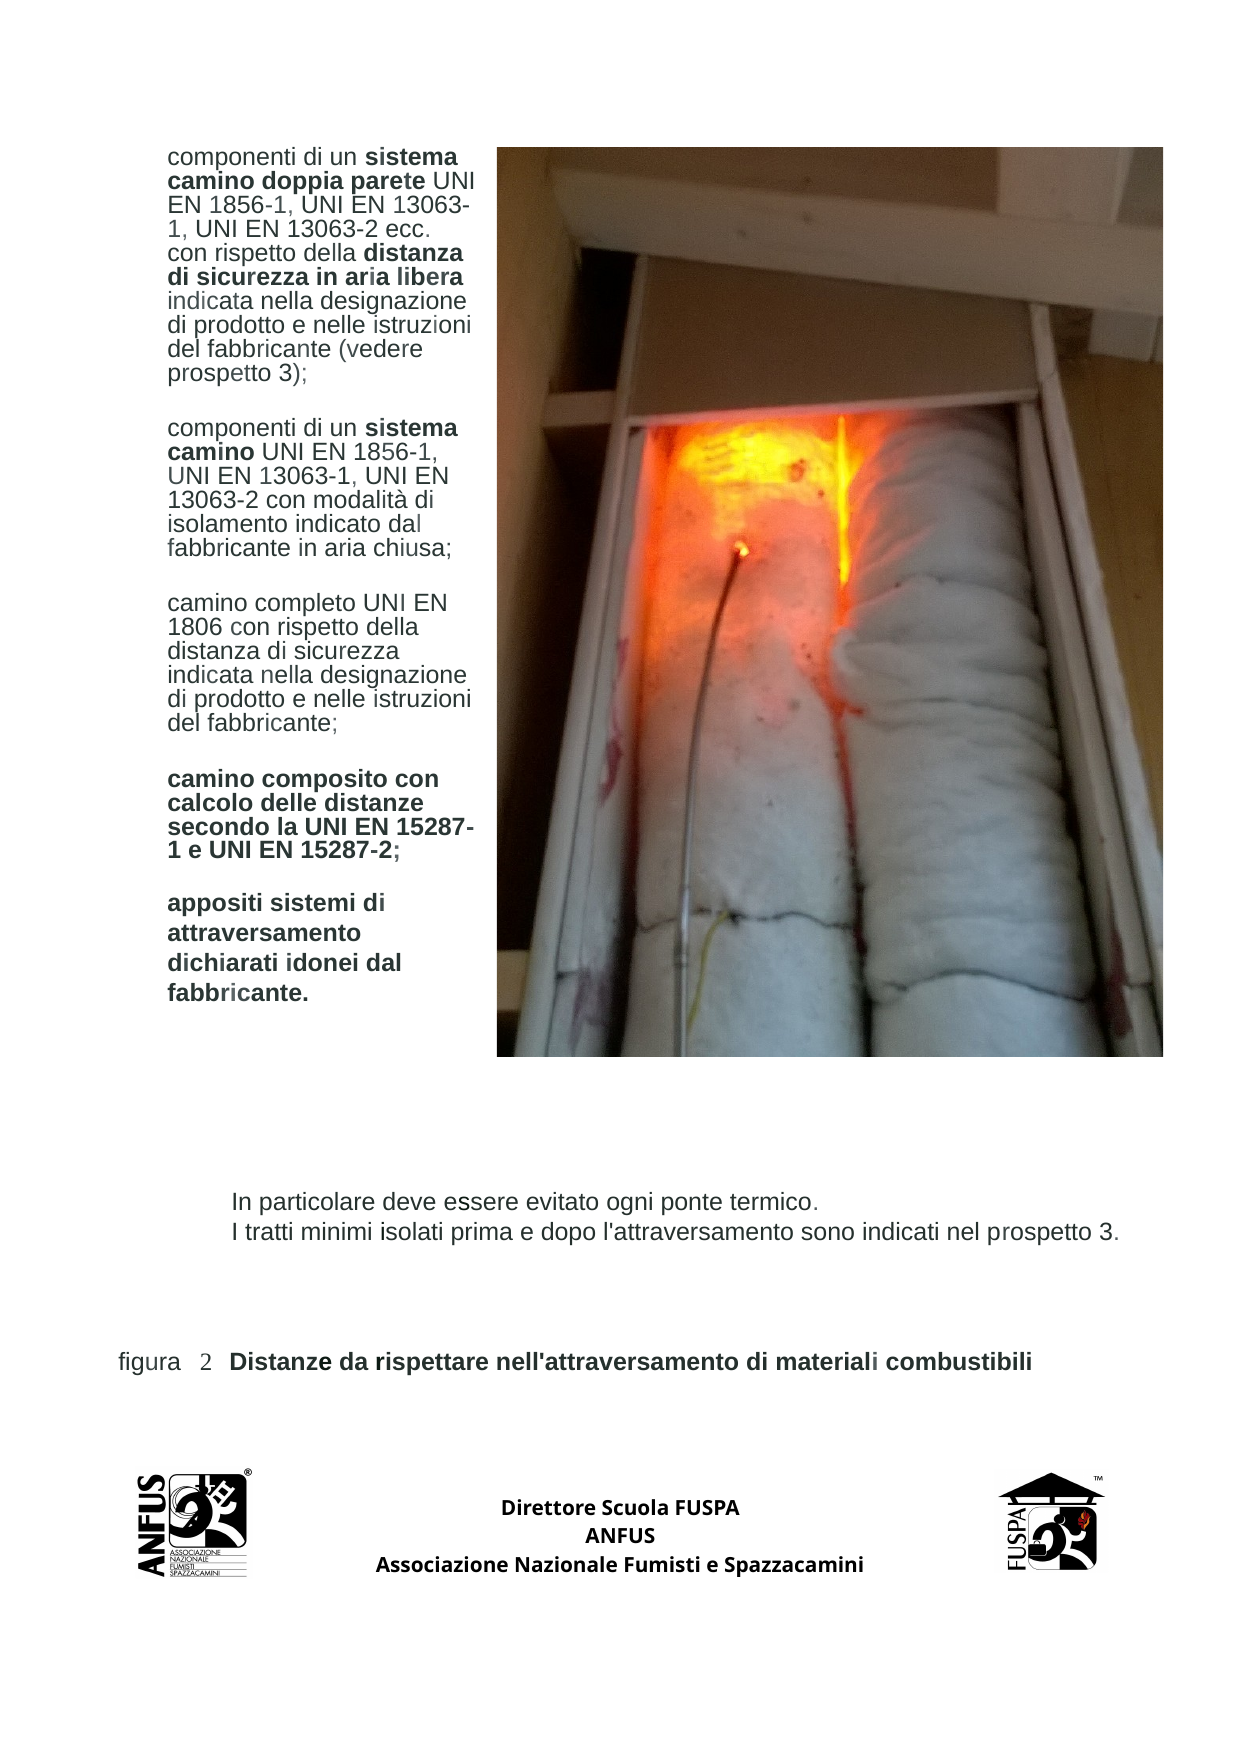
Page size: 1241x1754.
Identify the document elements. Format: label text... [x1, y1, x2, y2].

text componenti di un sistema camino UNI EN 1856-1, UNI EN 13063-1, UNI EN 13063-2 con modalità di isolamento indicato dal fabbricante in aria chiusa; [167, 417, 496, 561]
text I tratti minimi isolati prima e dopo l'attraversamento sono indicati nel prospetto 3. [231, 1214, 1122, 1246]
text figura 2 Distanze da rispettare nell'attraversamento di materiali combustibili [118, 1342, 1122, 1377]
text In particolare deve essere evitato ogni ponte termico. [231, 1193, 1122, 1214]
picture [496, 147, 1164, 1057]
text componenti di un sistema camino doppia parete UNI EN 1856-1, UNI EN 13063-1, UNI EN 13063-2 ecc. con rispetto della distanza di sicurezza in aria libera indicata nella designazione di prodotto e nelle istruzioni del fabbricante (vedere prospetto 3); [167, 146, 1122, 386]
picture [994, 1469, 1109, 1573]
picture [135, 1466, 253, 1579]
text camino completo UNI EN 1806 con rispetto della distanza di sicurezza indicata nella designazione di prodotto e nelle istruzioni del fabbricante; [167, 593, 496, 736]
text appositi sistemi di attraversamento dichiarati idonei dal fabbricante. [167, 888, 496, 1008]
text camino composito con calcolo delle distanze secondo la UNI EN 15287-1 e UNI EN 15287-2; [167, 768, 496, 864]
